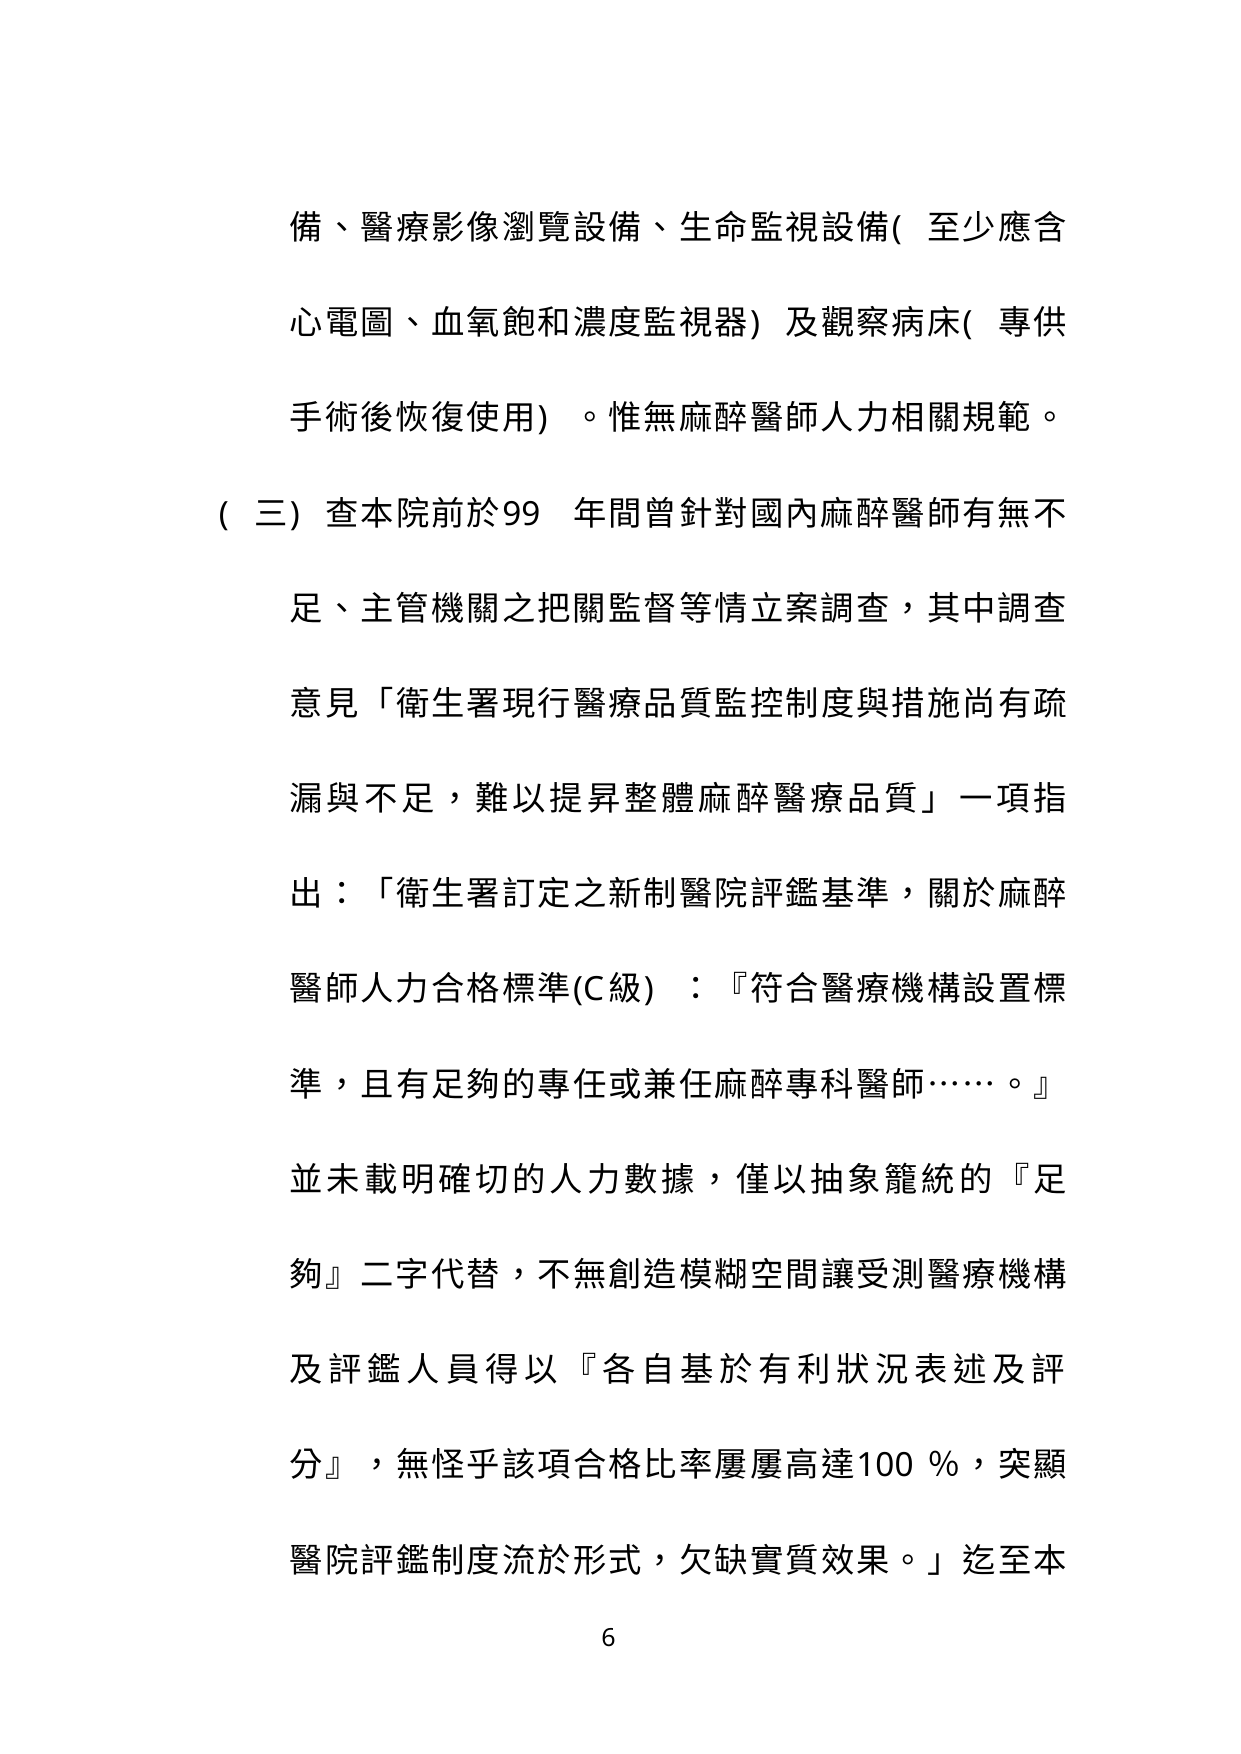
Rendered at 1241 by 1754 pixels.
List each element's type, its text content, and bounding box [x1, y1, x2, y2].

list 次按醫療機構設置標準第9條診所設置標準表門診手術室，基層診所執行全身麻醉(含靜脈全身麻醉)應具下列設備：麻醉機、醫用氣體及抽吸設備、醫療影像瀏覽設備、生命監視設備(至少應含心電圖、血氧飽和濃度監視器)及觀察病床(專供手術後恢復使用)。惟無麻醉醫師人力相關規範。 [219, 177, 1069, 463]
